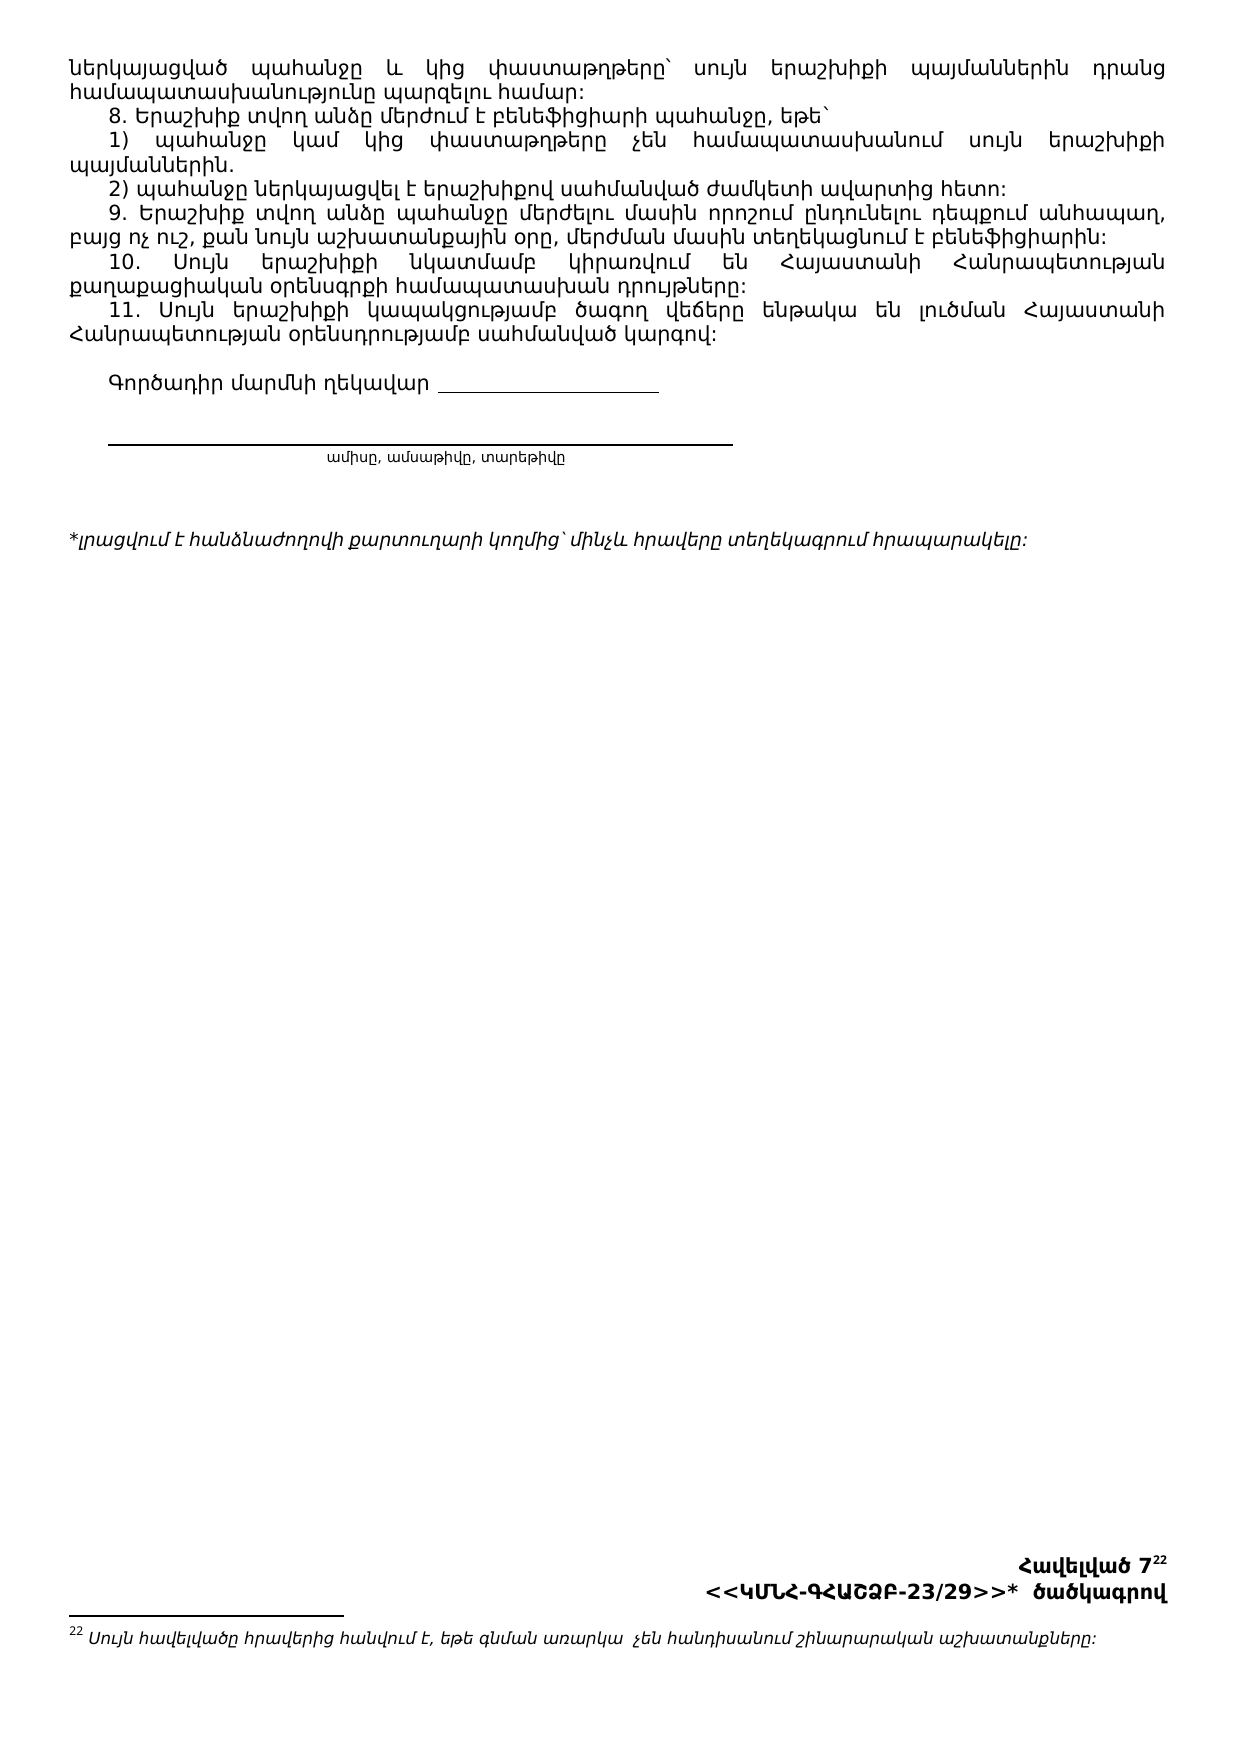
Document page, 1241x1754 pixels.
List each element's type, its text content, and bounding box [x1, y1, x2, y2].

text Գործադիր մարմնի ղեկավար [69, 371, 1167, 395]
text 2) պահանջը ներկայացվել է երաշխիքով սահմանված ժամկետի ավարտից հետո: [69, 177, 1167, 201]
text 11. Սույն երաշխիքի կապակցությամբ ծագող վեճերը ենթակա են լուծման Հայաստանի Հանրապետության օրենսդրությամբ սահմանված կարգով: [69, 298, 1167, 347]
text Հավելված 7 [69, 1552, 1167, 1580]
text 9. Երաշխիք տվող անձը պահանջը մերժելու մասին որոշում ընդունելու դեպքում անհապաղ, բայց ոչ ուշ, քան նույն աշխատանքային օրը, մերժման մասին տեղեկացնում է բենեֆիցիարին: [69, 201, 1167, 250]
text 8. Երաշխիք տվող անձը մերժում է բենեֆիցիարի պահանջը, եթե` [69, 104, 1167, 128]
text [69, 56, 1167, 104]
text 10. Սույն երաշխիքի նկատմամբ կիրառվում են Հայաստանի Հանրապետության քաղաքացիական օրենսգրքի համապատասխան դրույթները: [69, 250, 1167, 298]
text *լրացվում է հանձնաժողովի քարտուղարի կողմից` մինչև հրավերը տեղեկագրում հրապարակելը: [69, 526, 1167, 552]
text ամիսը, ամսաթիվը, տարեթիվը [69, 448, 1167, 477]
text <<ԿՄՆՀ-ԳՀԱՇՁԲ-23/29>>* ծածկագրով [69, 1580, 1167, 1604]
text 1) պահանջը կամ կից փաստաթղթերը չեն համապատասխանում սույն երաշխիքի պայմաններին. [69, 128, 1167, 177]
